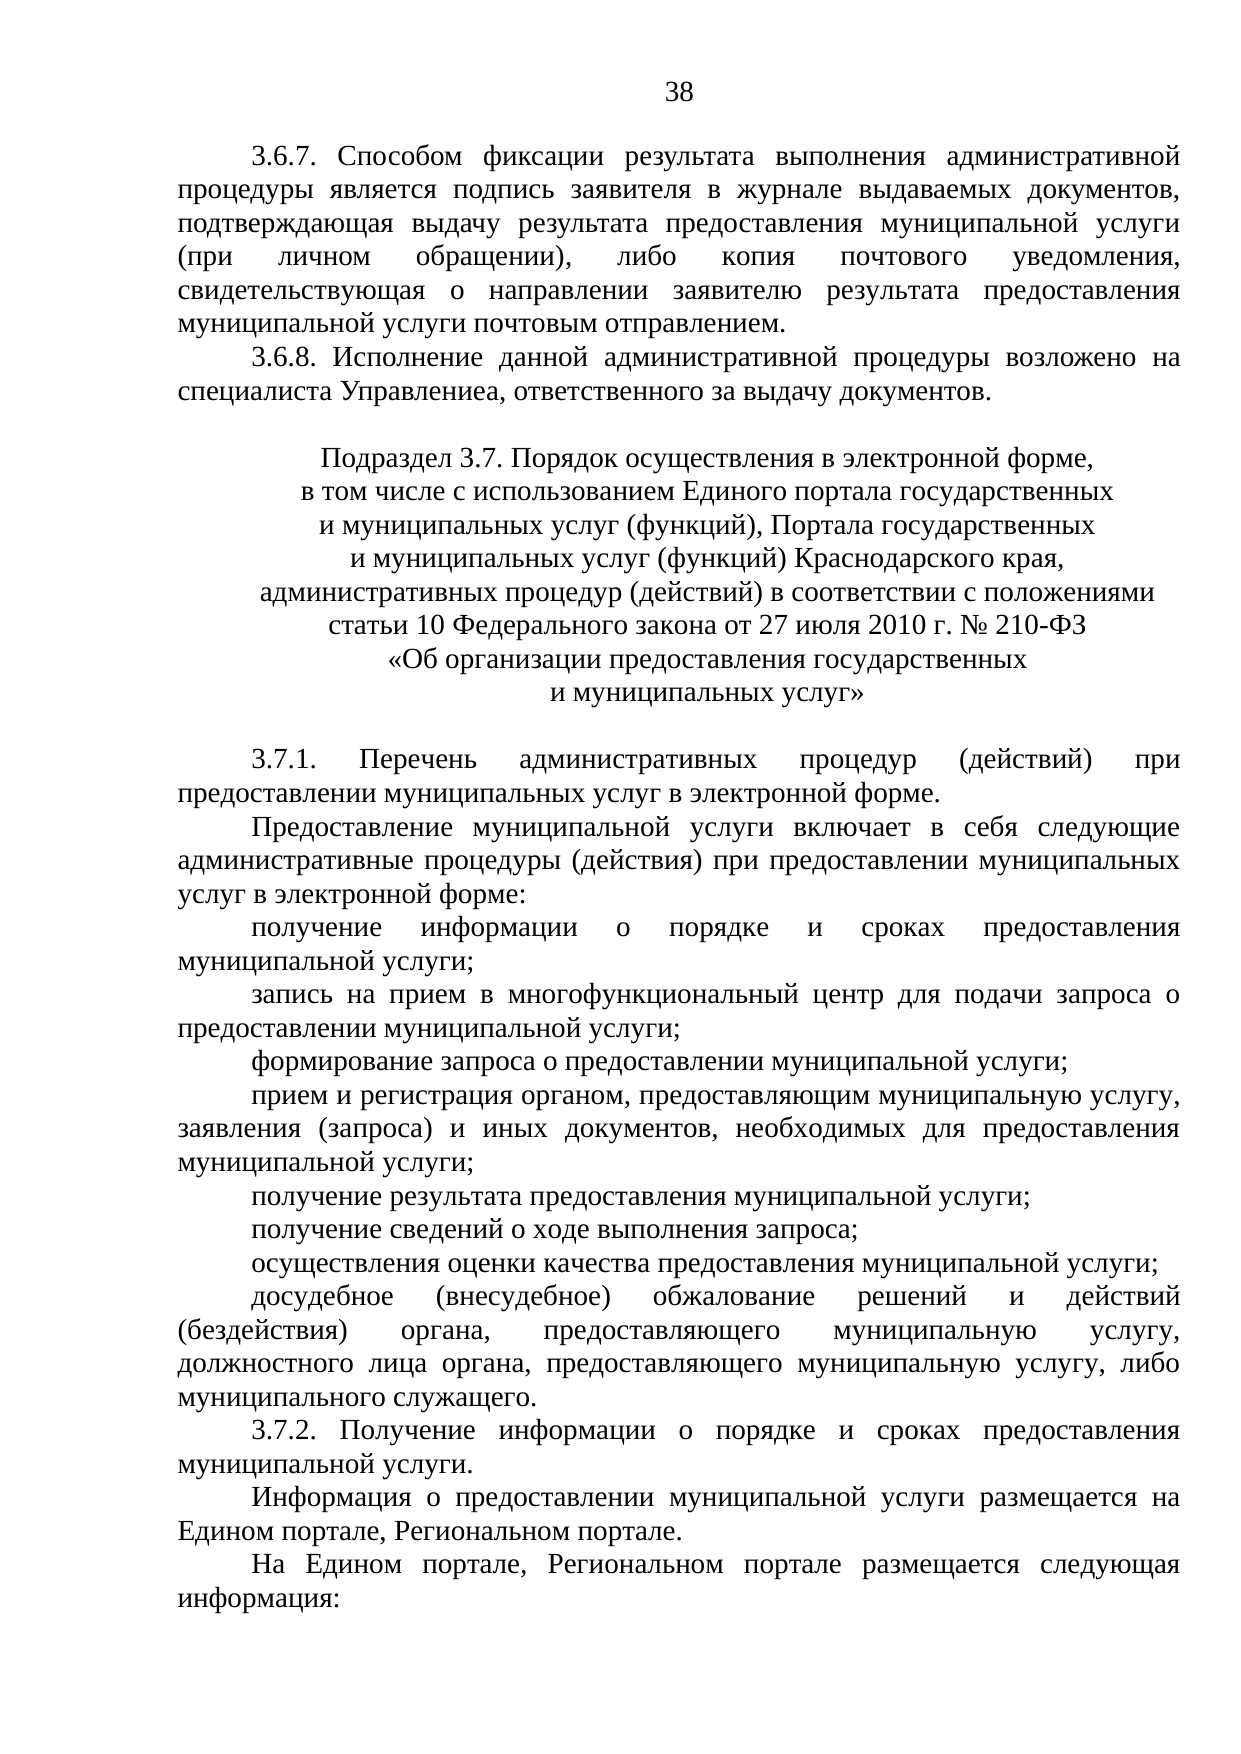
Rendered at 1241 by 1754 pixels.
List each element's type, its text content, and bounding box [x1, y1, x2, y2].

text административных процедур (действий) в соответствии с положениями [177, 574, 1181, 607]
text Предоставление муниципальной услуги включает в себя следующие административные процедуры (действия) при предоставлении муниципальных услуг в электронной форме: [177, 809, 1181, 909]
text 3.7.2. Получение информации о порядке и сроках предоставления муниципальной услуги. [177, 1412, 1181, 1479]
text осуществления оценки качества предоставления муниципальной услуги; [177, 1245, 1181, 1278]
text статьи 10 Федерального закона от 27 июля 2010 г. № 210-ФЗ [177, 607, 1181, 641]
text Подраздел 3.7. Порядок осуществления в электронной форме, [177, 440, 1181, 473]
text Информация о предоставлении муниципальной услуги размещается на Едином портале, Региональном портале. [177, 1479, 1181, 1547]
text 3.7.1. Перечень административных процедур (действий) при предоставлении муниципальных услуг в электронной форме. [177, 742, 1181, 809]
text «Об организации предоставления государственных [177, 641, 1181, 674]
text получение результата предоставления муниципальной услуги; [177, 1178, 1181, 1211]
text и муниципальных услуг (функций) Краснодарского края, [177, 540, 1181, 574]
text На Едином портале, Региональном портале размещается следующая информация: [177, 1547, 1181, 1614]
text запись на прием в многофункциональный центр для подачи запроса о предоставлении муниципальной услуги; [177, 976, 1181, 1043]
text 3.6.8. Исполнение данной административной процедуры возложено на специалиста Управлениеа, ответственного за выдачу документов. [177, 339, 1181, 406]
text и муниципальных услуг» [177, 674, 1181, 708]
text 3.6.7. Способом фиксации результата выполнения административной процедуры является подпись заявителя в журнале выдаваемых документов, подтверждающая выдачу результата предоставления муниципальной услуги (при личном обращении), либо копия почтового уведомления, свидетельствующая о направлении заявителю результата предоставления муниципальной услуги почтовым отправлением. [177, 138, 1181, 339]
text получение информации о порядке и сроках предоставления муниципальной услуги; [177, 909, 1181, 976]
text досудебное (внесудебное) обжалование решений и действий (бездействия) органа, предоставляющего муниципальную услугу, должностного лица органа, предоставляющего муниципальную услугу, либо муниципального служащего. [177, 1278, 1181, 1412]
text в том числе с использованием Единого портала государственных [177, 473, 1181, 507]
text получение сведений о ходе выполнения запроса; [177, 1211, 1181, 1245]
text прием и регистрация органом, предоставляющим муниципальную услугу, заявления (запроса) и иных документов, необходимых для предоставления муниципальной услуги; [177, 1077, 1181, 1178]
text и муниципальных услуг (функций), Портала государственных [177, 507, 1181, 540]
text формирование запроса о предоставлении муниципальной услуги; [177, 1043, 1181, 1077]
